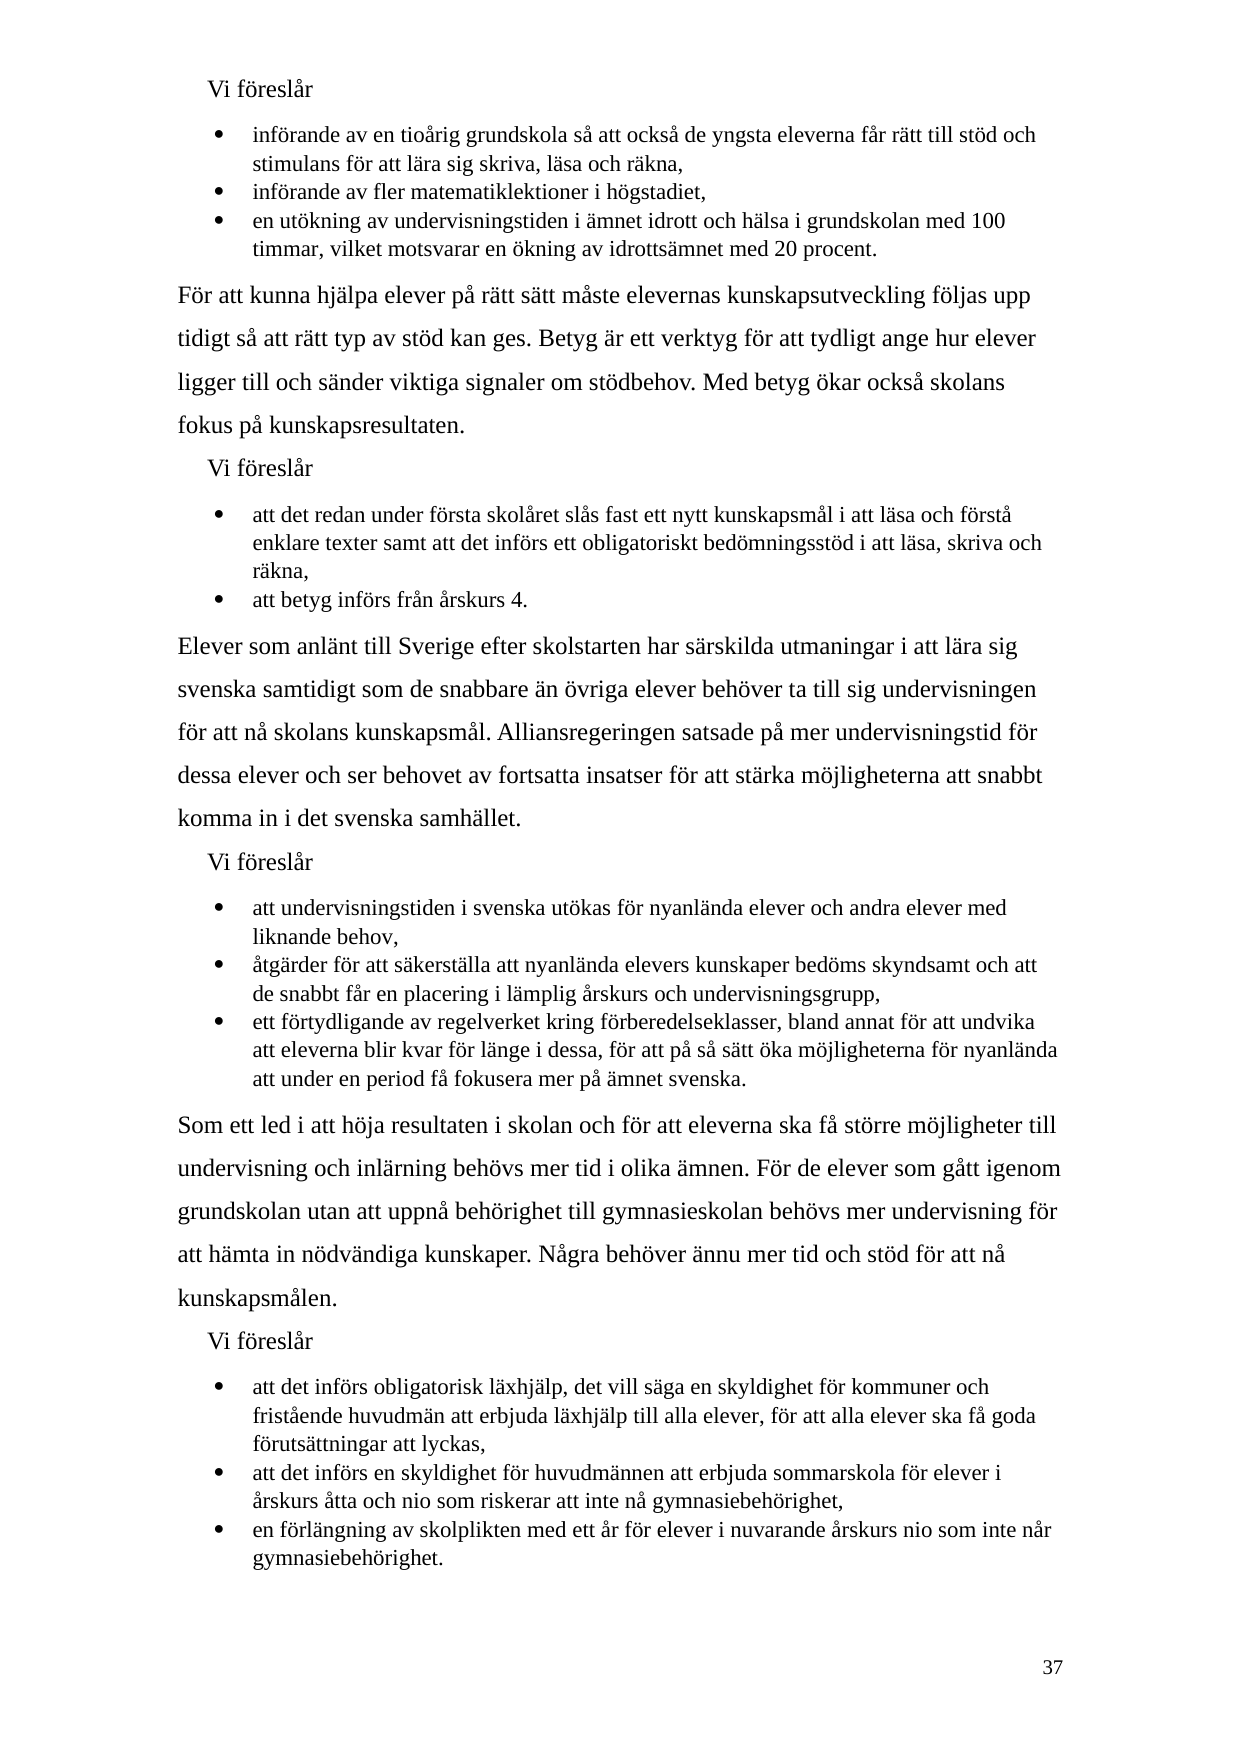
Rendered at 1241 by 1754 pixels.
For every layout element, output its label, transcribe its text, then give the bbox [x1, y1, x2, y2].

list åtgärder för att säkerställa att nyanlända elevers kunskaper bedöms skyndsamt och att de snabbt får en placering i lämplig årskurs och undervisningsgrupp, [215, 951, 1063, 1006]
text Elever som anlänt till Sverige efter skolstarten har särskilda utmaningar i att lära sig svenska samtidigt som de snabbare än övriga elever behöver ta till sig undervisningen för att nå skolans kunskapsmål. Alliansregeringen satsade på mer undervisningstid för dessa elever och ser behovet av fortsatta insatser för att stärka möjligheterna att snabbt komma in i det svenska samhället. [177, 631, 1063, 832]
text Vi föreslår [177, 453, 1063, 482]
list införande av fler matematiklektioner i högstadiet, [215, 178, 1063, 205]
list införande av en tioårig grundskola så att också de yngsta eleverna får rätt till stöd och stimulans för att lära sig skriva, läsa och räkna, [215, 122, 1063, 176]
list att betyg införs från årskurs 4. [215, 586, 1063, 612]
list ett förtydligande av regelverket kring förberedelseklasser, bland annat för att undvika att eleverna blir kvar för länge i dessa, för att på så sätt öka möjligheterna för nyanlända att under en period få fokusera mer på ämnet svenska. [215, 1008, 1063, 1091]
list en utökning av undervisningstiden i ämnet idrott och hälsa i grundskolan med 100 timmar, vilket motsvarar en ökning av idrottsämnet med 20 procent. [215, 207, 1063, 262]
text Vi föreslår [177, 1326, 1063, 1354]
text Vi föreslår [177, 847, 1063, 875]
text Vi föreslår [177, 74, 1063, 103]
list en förlängning av skolplikten med ett år för elever i nuvarande årskurs nio som inte når gymnasiebehörighet. [215, 1516, 1063, 1570]
list att undervisningstiden i svenska utökas för nyanlända elever och andra elever med liknande behov, [215, 894, 1063, 949]
list att det införs en skyldighet för huvudmännen att erbjuda sommarskola för elever i årskurs åtta och nio som riskerar att inte nå gymnasiebehörighet, [215, 1459, 1063, 1513]
text Som ett led i att höja resultaten i skolan och för att eleverna ska få större möjligheter till undervisning och inlärning behövs mer tid i olika ämnen. För de elever som gått igenom grundskolan utan att uppnå behörighet till gymnasieskolan behövs mer undervisning för att hämta in nödvändiga kunskaper. Några behöver ännu mer tid och stöd för att nå kunskapsmålen. [177, 1110, 1063, 1311]
list att det redan under första skolåret slås fast ett nytt kunskapsmål i att läsa och förstå enklare texter samt att det införs ett obligatoriskt bedömningsstöd i att läsa, skriva och räkna, [215, 501, 1063, 584]
text För att kunna hjälpa elever på rätt sätt måste elevernas kunskapsutveckling följas upp tidigt så att rätt typ av stöd kan ges. Betyg är ett verktyg för att tydligt ange hur elever ligger till och sänder viktiga signaler om stödbehov. Med betyg ökar också skolans fokus på kunskapsresultaten. [177, 280, 1063, 438]
list att det införs obligatorisk läxhjälp, det vill säga en skyldighet för kommuner och fristående huvudmän att erbjuda läxhjälp till alla elever, för att alla elever ska få goda förutsättningar att lyckas, [215, 1373, 1063, 1457]
